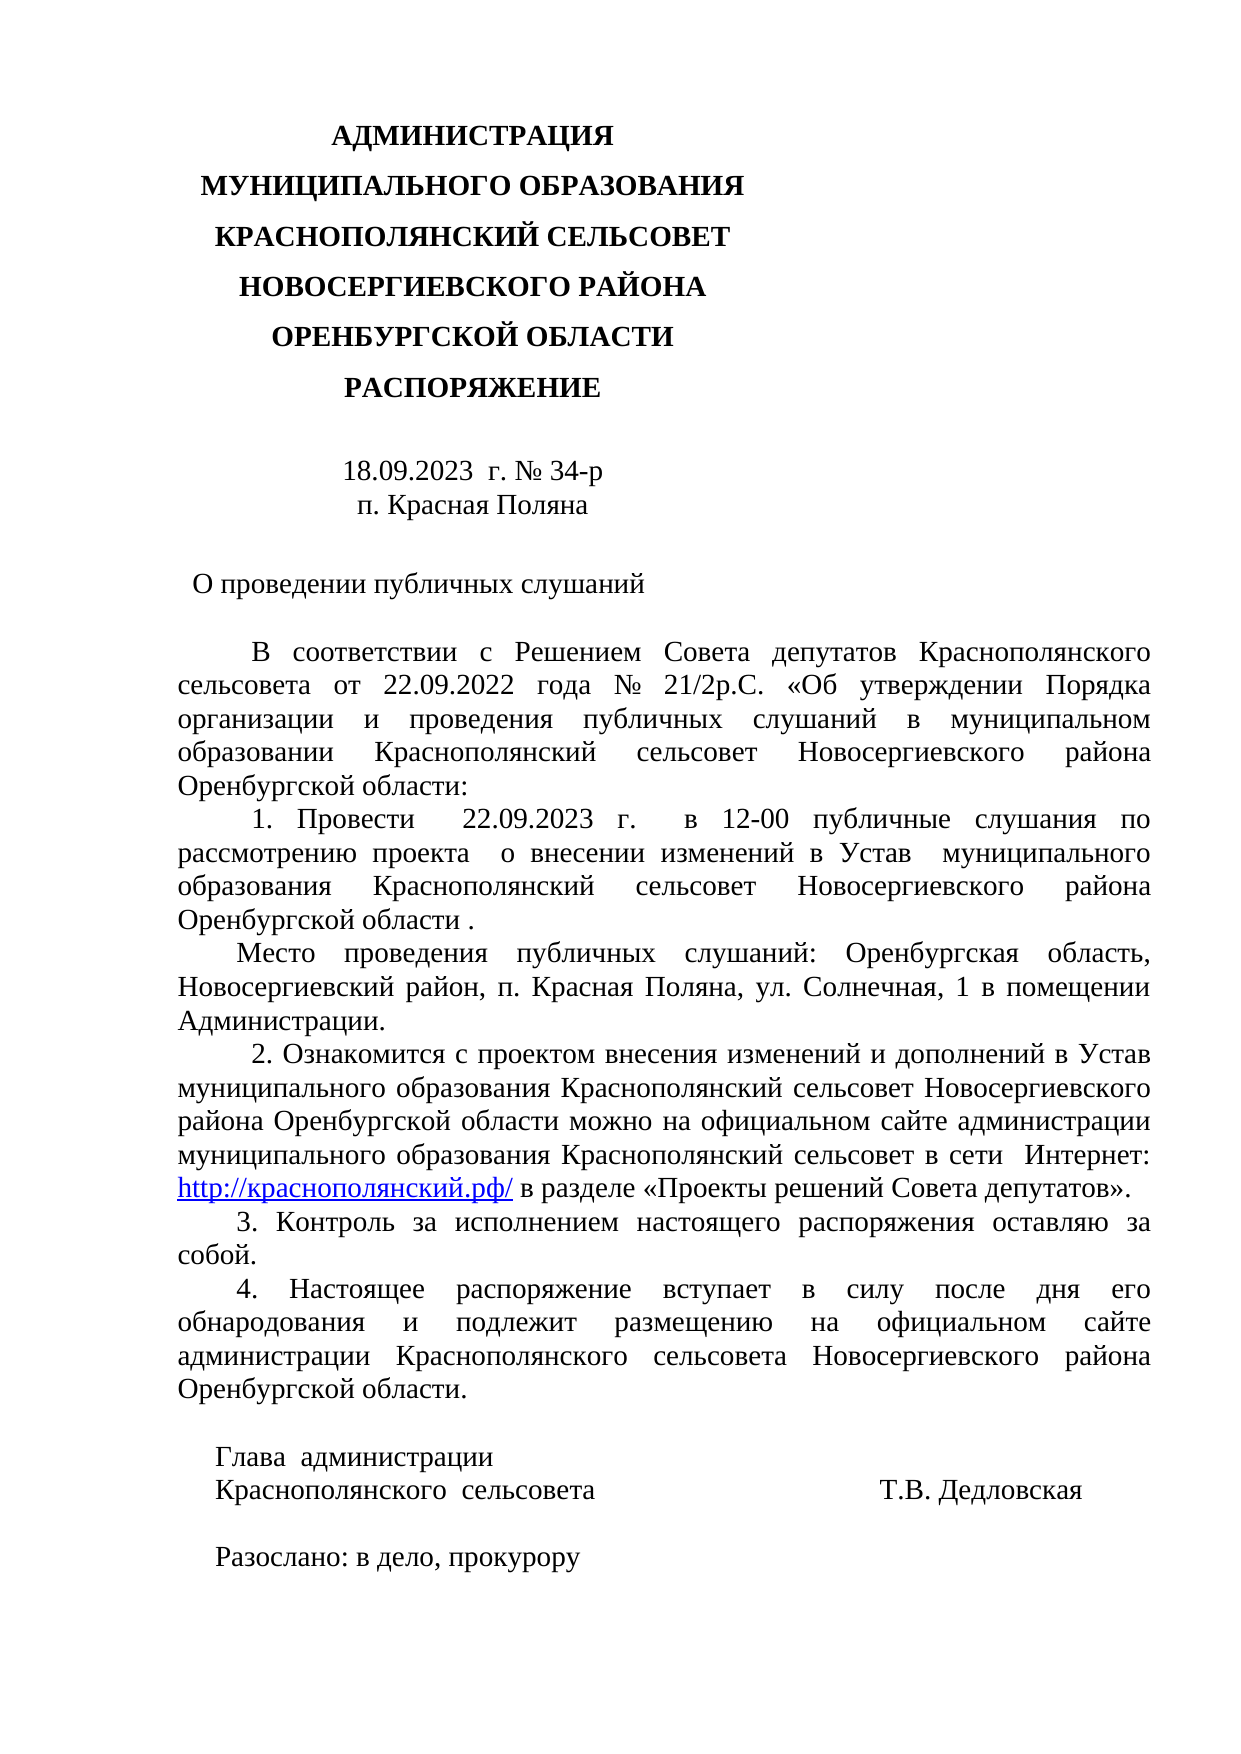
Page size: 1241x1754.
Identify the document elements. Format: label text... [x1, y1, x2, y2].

text 1. Провести 22.09.2023 г. в 12-00 публичные слушания по рассмотрению проекта о внесении изменений в Устав муниципального образования Краснополянский сельсовет Новосергиевского района Оренбургской области . [177, 801, 1152, 936]
text ОРЕНБУРГСКОЙ ОБЛАСТИ [177, 319, 768, 353]
text 3. Контроль за исполнением настоящего распоряжения оставляю за собой. [177, 1204, 1152, 1271]
text В соответствии с Решением Совета депутатов Краснополянского сельсовета от 22.09.2022 года № 21/2р.С. «Об утверждении Порядка организации и проведения публичных слушаний в муниципальном образовании Краснополянский сельсовет Новосергиевского района Оренбургской области: [177, 634, 1152, 801]
text 4. Настоящее распоряжение вступает в силу после дня его обнародования и подлежит размещению на официальном сайте администрации Краснополянского сельсовета Новосергиевского района Оренбургской области. [177, 1271, 1152, 1405]
text АДМИНИСТРАЦИЯ [177, 118, 768, 152]
text 18.09.2023 г. № 34-р [177, 453, 768, 487]
text Глава администрации [215, 1439, 1152, 1472]
text 2. Ознакомится с проектом внесения изменений и дополнений в Устав муниципального образования Краснополянский сельсовет Новосергиевского района Оренбургской области можно на официальном сайте администрации муниципального образования Краснополянский сельсовет в сети Интернет: http://HYPERLINK "http://старобелогорский.рф/"краснополянскийHYPERLINK "http://старобелогорский.рф/".рф/ в разделе «Проекты решений Совета депутатов». [177, 1036, 1152, 1204]
text О проведении публичных слушаний [177, 567, 1152, 600]
text НОВОСЕРГИЕВСКОГО РАЙОНА [177, 269, 768, 303]
text КРАСНОПОЛЯНСКИЙ СЕЛЬСОВЕТ [177, 219, 768, 252]
text Краснополянского сельсовета Т.В. Дедловская [215, 1472, 1152, 1506]
text Место проведения публичных слушаний: Оренбургская область, Новосергиевский район, п. Красная Поляна, ул. Солнечная, 1 в помещении Администрации. [177, 936, 1152, 1036]
text МУНИЦИПАЛЬНОГО ОБРАЗОВАНИЯ [177, 168, 768, 202]
text п. Красная Поляна [177, 487, 768, 521]
text Разослано: в дело, прокурору [215, 1539, 1152, 1573]
text РАСПОРЯЖЕНИЕ [177, 370, 768, 403]
